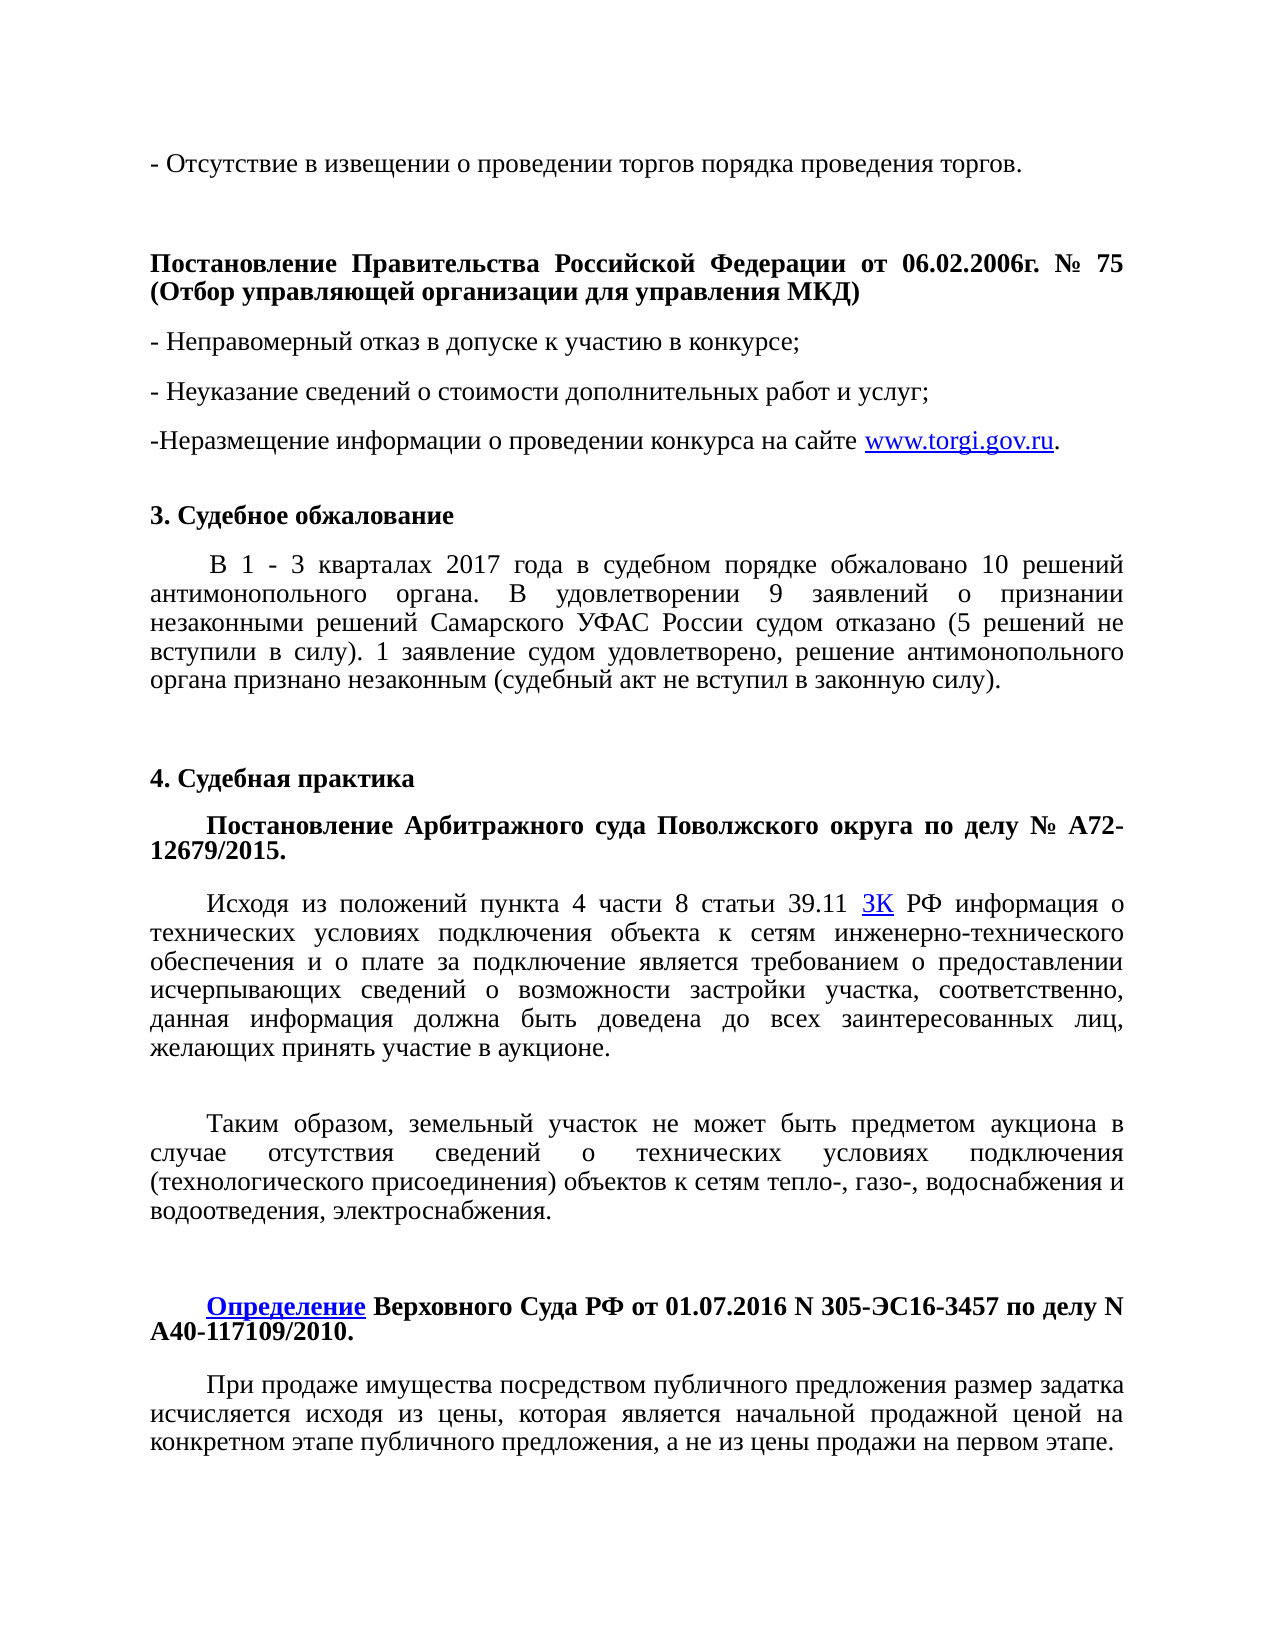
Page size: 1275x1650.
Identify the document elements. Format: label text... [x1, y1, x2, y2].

text Исходя из положений пункта 4 части 8 статьи 39.11 ЗК РФ информация о технических условиях подключения объекта к сетям инженерно-технического обеспечения и о плате за подключение является требованием о предоставлении исчерпывающих сведений о возможности застройки участка, соответственно, данная информация должна быть доведена до всех заинтересованных лиц, желающих принять участие в аукционе. [150, 889, 1125, 1062]
text -Неразмещение информации о проведении конкурса на сайте www.torgi.gov.ru. [150, 427, 1125, 455]
text - Отсутствие в извещении о проведении торгов порядка проведения торгов. [150, 150, 1125, 179]
text Определение Верховного Суда РФ от 01.07.2016 N 305-ЭС16-3457 по делу N А40-117109/2010. [150, 1295, 1125, 1345]
text 3. Судебное обжалование [150, 501, 1125, 530]
text При продаже имущества посредством публичного предложения размер задатка исчисляется исходя из цены, которая является начальной продажной ценой на конкретном этапе публичного предложения, а не из цены продажи на первом этапе. [150, 1370, 1125, 1457]
text - Неуказание сведений о стоимости дополнительных работ и услуг; [150, 377, 1125, 406]
text Постановление Правительства Российской Федерации от 06.02.2006г. № 75 (Отбор управляющей организации для управления МКД) [150, 249, 1125, 307]
text 4. Судебная практика [150, 765, 1125, 794]
text - Неправомерный отказ в допуске к участию в конкурсе; [150, 327, 1125, 356]
text Таким образом, земельный участок не может быть предметом аукциона в случае отсутствия сведений о технических условиях подключения (технологического присоединения) объектов к сетям тепло-, газо-, водоснабжения и водоотведения, электроснабжения. [150, 1110, 1125, 1225]
text В 1 - 3 кварталах 2017 года в судебном порядке обжаловано 10 решений антимонопольного органа. В удовлетворении 9 заявлений о признании незаконными решений Самарского УФАС России судом отказано (5 решений не вступили в силу). 1 заявление судом удовлетворено, решение антимонопольного органа признано незаконным (судебный акт не вступил в законную силу). [150, 551, 1125, 694]
text Постановление Арбитражного суда Поволжского округа по делу № А72-12679/2015. [150, 814, 1125, 864]
